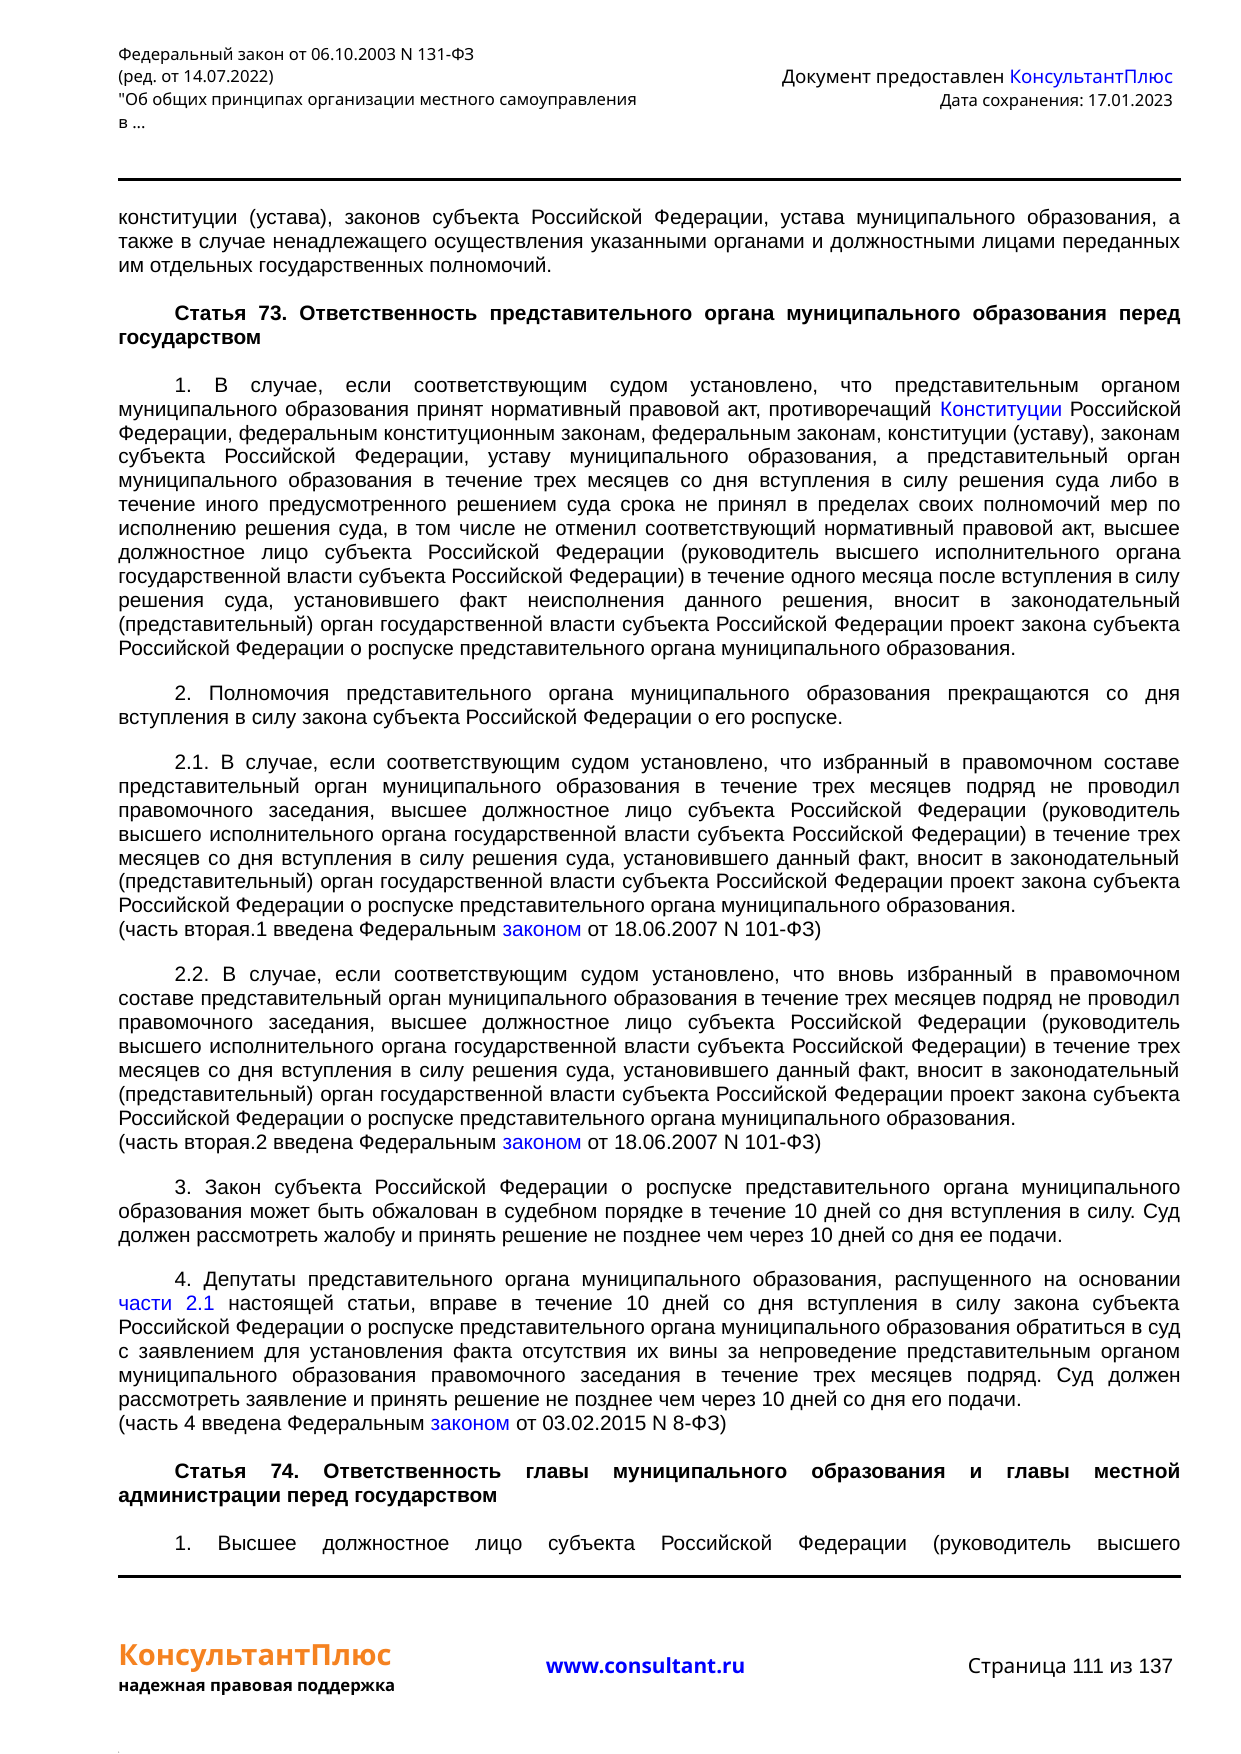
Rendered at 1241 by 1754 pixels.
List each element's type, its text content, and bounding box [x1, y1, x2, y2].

title Статья 73. Ответственность представительного органа муниципального образования перед государством [118, 301, 1181, 348]
text (часть вторая.1 введена Федеральным законом от 18.06.2007 N 101-ФЗ) [118, 917, 1181, 941]
text (часть вторая.2 введена Федеральным законом от 18.06.2007 N 101-ФЗ) [118, 1130, 1181, 1154]
text 2.2. В случае, если соответствующим судом установлено, что вновь избранный в правомочном составе представительный орган муниципального образования в течение трех месяцев подряд не проводил правомочного заседания, высшее должностное лицо субъекта Российской Федерации (руководитель высшего исполнительного органа государственной власти субъекта Российской Федерации) в течение трех месяцев со дня вступления в силу решения суда, установившего данный факт, вносит в законодательный (представительный) орган государственной власти субъекта Российской Федерации проект закона субъекта Российской Федерации о роспуске представительного органа муниципального образования. [118, 962, 1181, 1130]
text 2. Полномочия представительного органа муниципального образования прекращаются со дня вступления в силу закона субъекта Российской Федерации о его роспуске. [118, 681, 1181, 729]
text (часть 4 введена Федеральным законом от 03.02.2015 N 8-ФЗ) [118, 1411, 1181, 1435]
text 1. В случае, если соответствующим судом установлено, что представительным органом муниципального образования принят нормативный правовой акт, противоречащий Конституции Российской Федерации, федеральным конституционным законам, федеральным законам, конституции (уставу), законам субъекта Российской Федерации, уставу муниципального образования, а представительный орган муниципального образования в течение трех месяцев со дня вступления в силу решения суда либо в течение иного предусмотренного решением суда срока не принял в пределах своих полномочий мер по исполнению решения суда, в том числе не отменил соответствующий нормативный правовой акт, высшее должностное лицо субъекта Российской Федерации (руководитель высшего исполнительного органа государственной власти субъекта Российской Федерации) в течение одного месяца после вступления в силу решения суда, установившего факт неисполнения данного решения, вносит в законодательный (представительный) орган государственной власти субъекта Российской Федерации проект закона субъекта Российской Федерации о роспуске представительного органа муниципального образования. [118, 372, 1181, 660]
text 3. Закон субъекта Российской Федерации о роспуске представительного органа муниципального образования может быть обжалован в судебном порядке в течение 10 дней со дня вступления в силу. Суд должен рассмотреть жалобу и принять решение не позднее чем через 10 дней со дня ее подачи. [118, 1174, 1181, 1246]
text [118, 1531, 1181, 1555]
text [118, 205, 1181, 277]
title Статья 74. Ответственность главы муниципального образования и главы местной администрации перед государством [118, 1459, 1181, 1507]
text 2.1. В случае, если соответствующим судом установлено, что избранный в правомочном составе представительный орган муниципального образования в течение трех месяцев подряд не проводил правомочного заседания, высшее должностное лицо субъекта Российской Федерации (руководитель высшего исполнительного органа государственной власти субъекта Российской Федерации) в течение трех месяцев со дня вступления в силу решения суда, установившего данный факт, вносит в законодательный (представительный) орган государственной власти субъекта Российской Федерации проект закона субъекта Российской Федерации о роспуске представительного органа муниципального образования. [118, 749, 1181, 917]
text 4. Депутаты представительного органа муниципального образования, распущенного на основании части 2.1 настоящей статьи, вправе в течение 10 дней со дня вступления в силу закона субъекта Российской Федерации о роспуске представительного органа муниципального образования обратиться в суд с заявлением для установления факта отсутствия их вины за непроведение представительным органом муниципального образования правомочного заседания в течение трех месяцев подряд. Суд должен рассмотреть заявление и принять решение не позднее чем через 10 дней со дня его подачи. [118, 1267, 1181, 1411]
